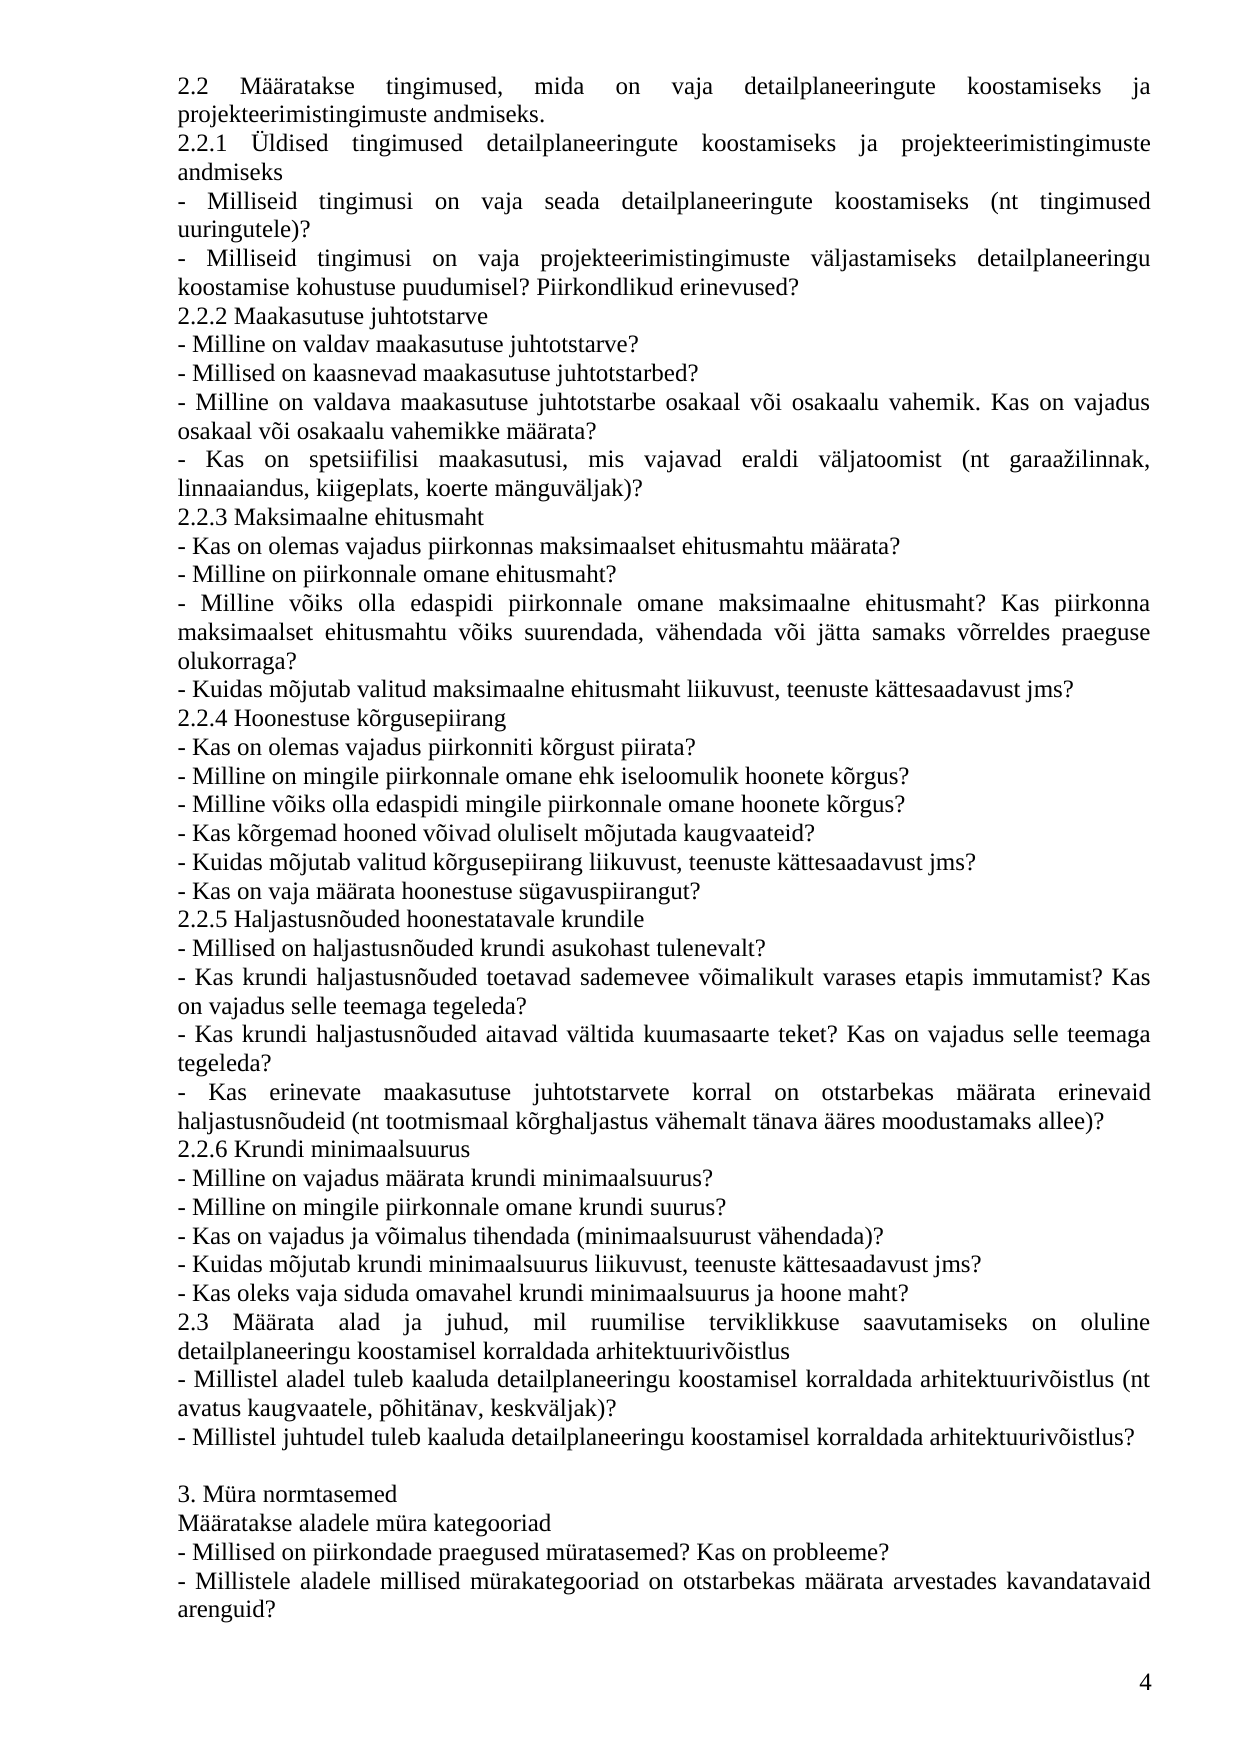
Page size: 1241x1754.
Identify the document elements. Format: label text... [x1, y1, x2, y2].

text - Kas krundi haljastusnõuded toetavad sademevee võimalikult varases etapis immutamist? Kas on vajadus selle teemaga tegeleda? [177, 962, 1152, 1019]
text 2.2.3 Maksimaalne ehitusmaht [177, 502, 1152, 531]
text 2.2.5 Haljastusnõuded hoonestatavale krundile [177, 904, 1152, 933]
text 2.2.2 Maakasutuse juhtotstarve [177, 301, 1152, 329]
text - Millistele aladele millised mürakategooriad on otstarbekas määrata arvestades kavandatavaid arenguid? [177, 1566, 1152, 1623]
text - Kuidas mõjutab krundi minimaalsuurus liikuvust, teenuste kättesaadavust jms? [177, 1249, 1152, 1278]
text - Milline on vajadus määrata krundi minimaalsuurus? [177, 1163, 1152, 1192]
text - Kas krundi haljastusnõuded aitavad vältida kuumasaarte teket? Kas on vajadus selle teemaga tegeleda? [177, 1019, 1152, 1077]
text 2.2 Määratakse tingimused, mida on vaja detailplaneeringute koostamiseks ja projekteerimistingimuste andmiseks. [177, 71, 1152, 128]
text - Kas on olemas vajadus piirkonniti kõrgust piirata? [177, 732, 1152, 761]
text - Milline on mingile piirkonnale omane ehk iseloomulik hoonete kõrgus? [177, 761, 1152, 789]
text - Kas on vajadus ja võimalus tihendada (minimaalsuurust vähendada)? [177, 1221, 1152, 1249]
text 3. Müra normtasemed [177, 1479, 1152, 1508]
text - Kas on spetsiifilisi maakasutusi, mis vajavad eraldi väljatoomist (nt garaažilinnak, linnaaiandus, kiigeplats, koerte mänguväljak)? [177, 444, 1152, 502]
text - Kas oleks vaja siduda omavahel krundi minimaalsuurus ja hoone maht? [177, 1278, 1152, 1307]
text 2.2.6 Krundi minimaalsuurus [177, 1134, 1152, 1163]
text Määratakse aladele müra kategooriad [177, 1508, 1152, 1537]
text - Milliseid tingimusi on vaja projekteerimistingimuste väljastamiseks detailplaneeringu koostamise kohustuse puudumisel? Piirkondlikud erinevused? [177, 243, 1152, 301]
text - Kuidas mõjutab valitud maksimaalne ehitusmaht liikuvust, teenuste kättesaadavust jms? [177, 674, 1152, 703]
text - Millised on haljastusnõuded krundi asukohast tulenevalt? [177, 933, 1152, 962]
text - Milline võiks olla edaspidi piirkonnale omane maksimaalne ehitusmaht? Kas piirkonna maksimaalset ehitusmahtu võiks suurendada, vähendada või jätta samaks võrreldes praeguse olukorraga? [177, 588, 1152, 674]
text - Millised on kaasnevad maakasutuse juhtotstarbed? [177, 358, 1152, 387]
text - Millised on piirkondade praegused müratasemed? Kas on probleeme? [177, 1537, 1152, 1566]
text - Milliseid tingimusi on vaja seada detailplaneeringute koostamiseks (nt tingimused uuringutele)? [177, 186, 1152, 243]
text - Kas on vaja määrata hoonestuse sügavuspiirangut? [177, 876, 1152, 904]
text - Milline on piirkonnale omane ehitusmaht? [177, 559, 1152, 588]
text 2.2.4 Hoonestuse kõrgusepiirang [177, 703, 1152, 732]
text - Milline on mingile piirkonnale omane krundi suurus? [177, 1192, 1152, 1221]
text - Millistel juhtudel tuleb kaaluda detailplaneeringu koostamisel korraldada arhitektuurivõistlus? [177, 1422, 1152, 1451]
text - Kas on olemas vajadus piirkonnas maksimaalset ehitusmahtu määrata? [177, 531, 1152, 559]
text 2.3 Määrata alad ja juhud, mil ruumilise terviklikkuse saavutamiseks on oluline detailplaneeringu koostamisel korraldada arhitektuurivõistlus [177, 1307, 1152, 1364]
text - Kas erinevate maakasutuse juhtotstarvete korral on otstarbekas määrata erinevaid haljastusnõudeid (nt tootmismaal kõrghaljastus vähemalt tänava ääres moodustamaks allee)? [177, 1077, 1152, 1134]
text - Milline võiks olla edaspidi mingile piirkonnale omane hoonete kõrgus? [177, 789, 1152, 818]
text - Kuidas mõjutab valitud kõrgusepiirang liikuvust, teenuste kättesaadavust jms? [177, 847, 1152, 876]
text - Kas kõrgemad hooned võivad oluliselt mõjutada kaugvaateid? [177, 818, 1152, 847]
text - Milline on valdav maakasutuse juhtotstarve? [177, 329, 1152, 358]
text - Milline on valdava maakasutuse juhtotstarbe osakaal või osakaalu vahemik. Kas on vajadus osakaal või osakaalu vahemikke määrata? [177, 387, 1152, 444]
text - Millistel aladel tuleb kaaluda detailplaneeringu koostamisel korraldada arhitektuurivõistlus (nt avatus kaugvaatele, põhitänav, keskväljak)? [177, 1364, 1152, 1422]
text 2.2.1 Üldised tingimused detailplaneeringute koostamiseks ja projekteerimistingimuste andmiseks [177, 128, 1152, 186]
